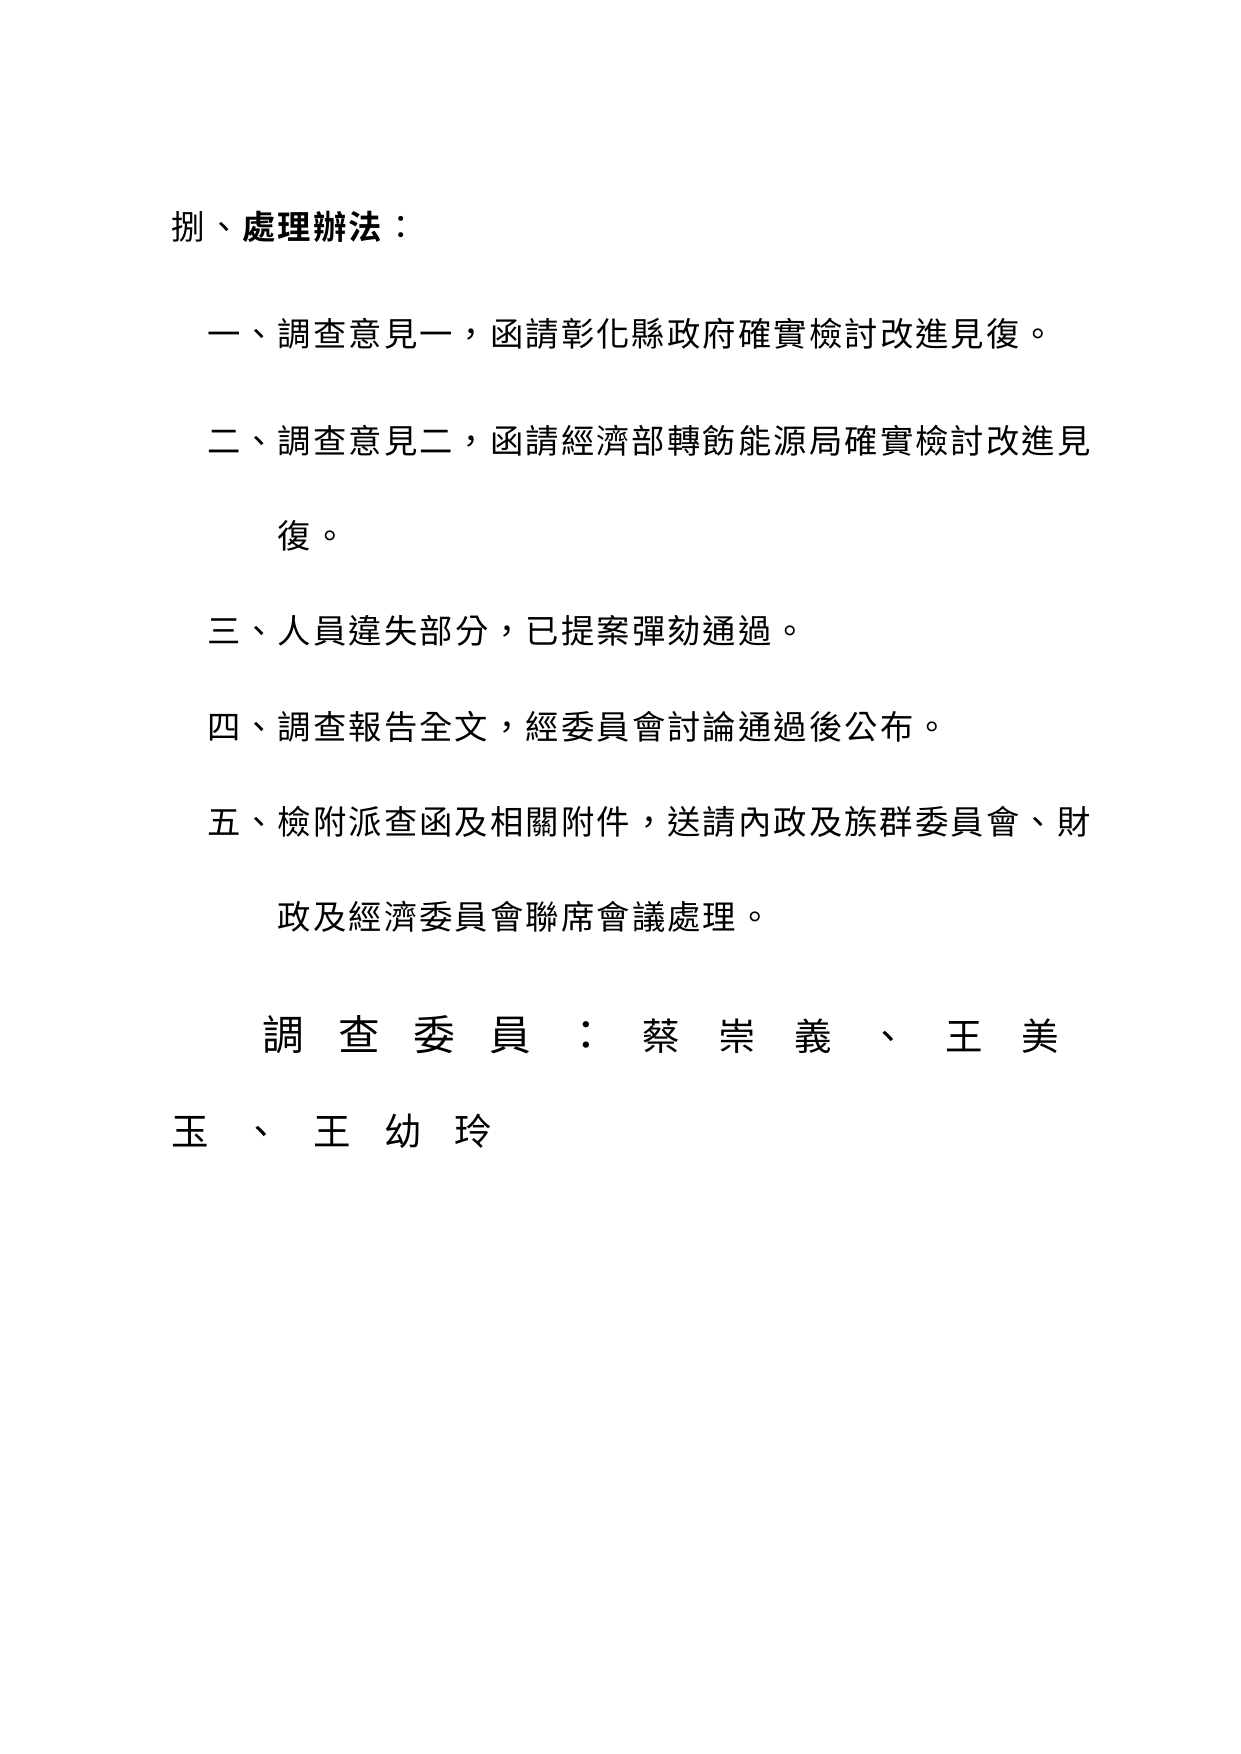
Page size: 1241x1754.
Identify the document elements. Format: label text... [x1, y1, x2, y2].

subtitle 調查意見二，函請經濟部轉飭能源局確實檢討改進見復。 [207, 391, 1092, 582]
text 調查委員：蔡崇義、王美玉、王幼玲 [171, 986, 1092, 1177]
subtitle 調查報告全文，經委員會討論通過後公布。 [207, 677, 1092, 772]
subtitle 處理辦法： [171, 177, 1092, 272]
subtitle 人員違失部分，已提案彈劾通過。 [207, 582, 1092, 677]
subtitle 調查意見一，函請彰化縣政府確實檢討改進見復。 [207, 284, 1092, 379]
subtitle 檢附派查函及相關附件，送請內政及族群委員會、財政及經濟委員會聯席會議處理。 [207, 772, 1092, 963]
